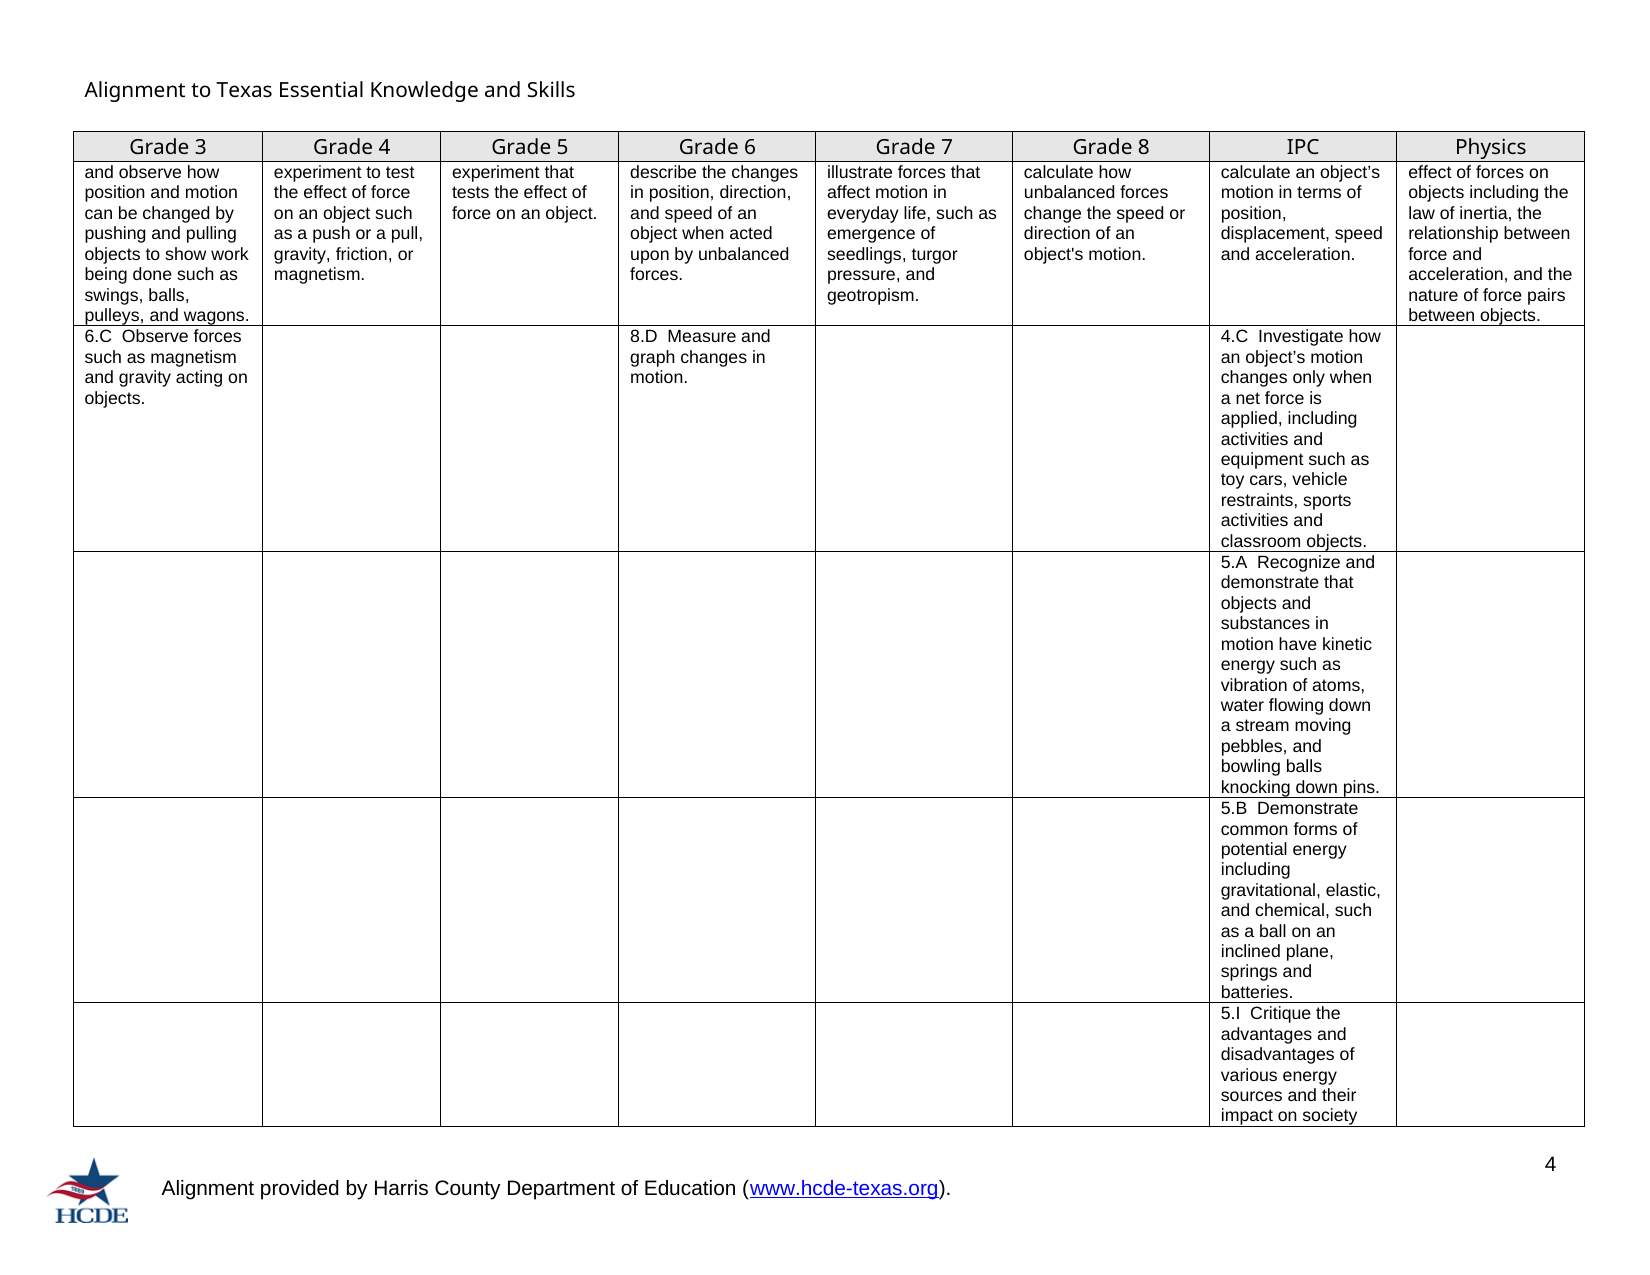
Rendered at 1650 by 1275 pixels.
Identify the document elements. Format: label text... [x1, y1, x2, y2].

table_cell [1013, 798, 1209, 1002]
table_cell 5.B Demonstrate common forms of potential energy including gravitational, elastic, and chemical, such as a ball on an inclined plane, springs and batteries. [1210, 798, 1396, 1002]
table_cell [816, 552, 1012, 797]
table_cell 8.B Identify and describe the changes in position, direction, and speed of an object when acted upon by unbalanced forces. [619, 162, 815, 325]
table_cell [263, 326, 440, 551]
table_cell [74, 798, 262, 1002]
table_cell [816, 798, 1012, 1002]
table_cell [1397, 326, 1584, 551]
table_cell [441, 1003, 618, 1126]
table_header Grade 6 [619, 132, 815, 161]
table_header Grade 4 [263, 132, 440, 161]
table_cell [619, 1003, 815, 1126]
table_cell 8.D Measure and graph changes in motion. [619, 326, 815, 551]
table_cell [1397, 1003, 1584, 1126]
table_header IPC [1210, 132, 1396, 161]
table_cell [1013, 1003, 1209, 1126]
table_cell [74, 1003, 262, 1126]
table_cell 7.C Demonstrate and illustrate forces that affect motion in everyday life, such as emergence of seedlings, turgor pressure, and geotropism. [816, 162, 1012, 325]
table_header Grade 8 [1013, 132, 1209, 161]
table_cell [1013, 552, 1209, 797]
table_cell [263, 798, 440, 1002]
picture [46, 1157, 128, 1223]
table_cell [441, 552, 618, 797]
table_cell [619, 798, 815, 1002]
table_header Grade 3 [74, 132, 262, 161]
table_cell [816, 1003, 1012, 1126]
table_cell [1397, 798, 1584, 1002]
table_header Grade 5 [441, 132, 618, 161]
table_cell [816, 326, 1012, 551]
table_cell 6.D Design an experiment that tests the effect of force on an object. [441, 162, 618, 325]
table_cell [263, 1003, 440, 1126]
table_cell [1397, 552, 1584, 797]
table_cell 4.C Investigate how an object’s motion changes only when a net force is applied, including activities and equipment such as toy cars, vehicle restraints, sports activities and classroom objects. [1210, 326, 1396, 551]
table_cell [441, 798, 618, 1002]
table_cell 6.A Demonstrate and calculate how unbalanced forces change the speed or direction of an object's motion. [1013, 162, 1209, 325]
table_cell 4.A Describe and calculate an object’s motion in terms of position, displacement, speed and acceleration. [1210, 162, 1396, 325]
table_cell [619, 552, 815, 797]
table_header Grade 7 [816, 132, 1012, 161]
table_cell [1013, 326, 1209, 551]
table_cell 5.I Critique the advantages and disadvantages of various energy sources and their impact on society and the environment. [1210, 1003, 1396, 1126]
table_header Physics [1397, 132, 1584, 161]
table_cell [74, 552, 262, 797]
table_cell 6.C Observe forces such as magnetism and gravity acting on objects. [74, 326, 262, 551]
table_cell [441, 326, 618, 551]
table_cell [263, 552, 440, 797]
table_cell 5.A Recognize and demonstrate that objects and substances in motion have kinetic energy such as vibration of atoms, water flowing down a stream moving pebbles, and bowling balls knocking down pins. [1210, 552, 1396, 797]
table_cell 6.D Design an experiment to test the effect of force on an object such as a push or a pull, gravity, friction, or magnetism. [263, 162, 440, 325]
